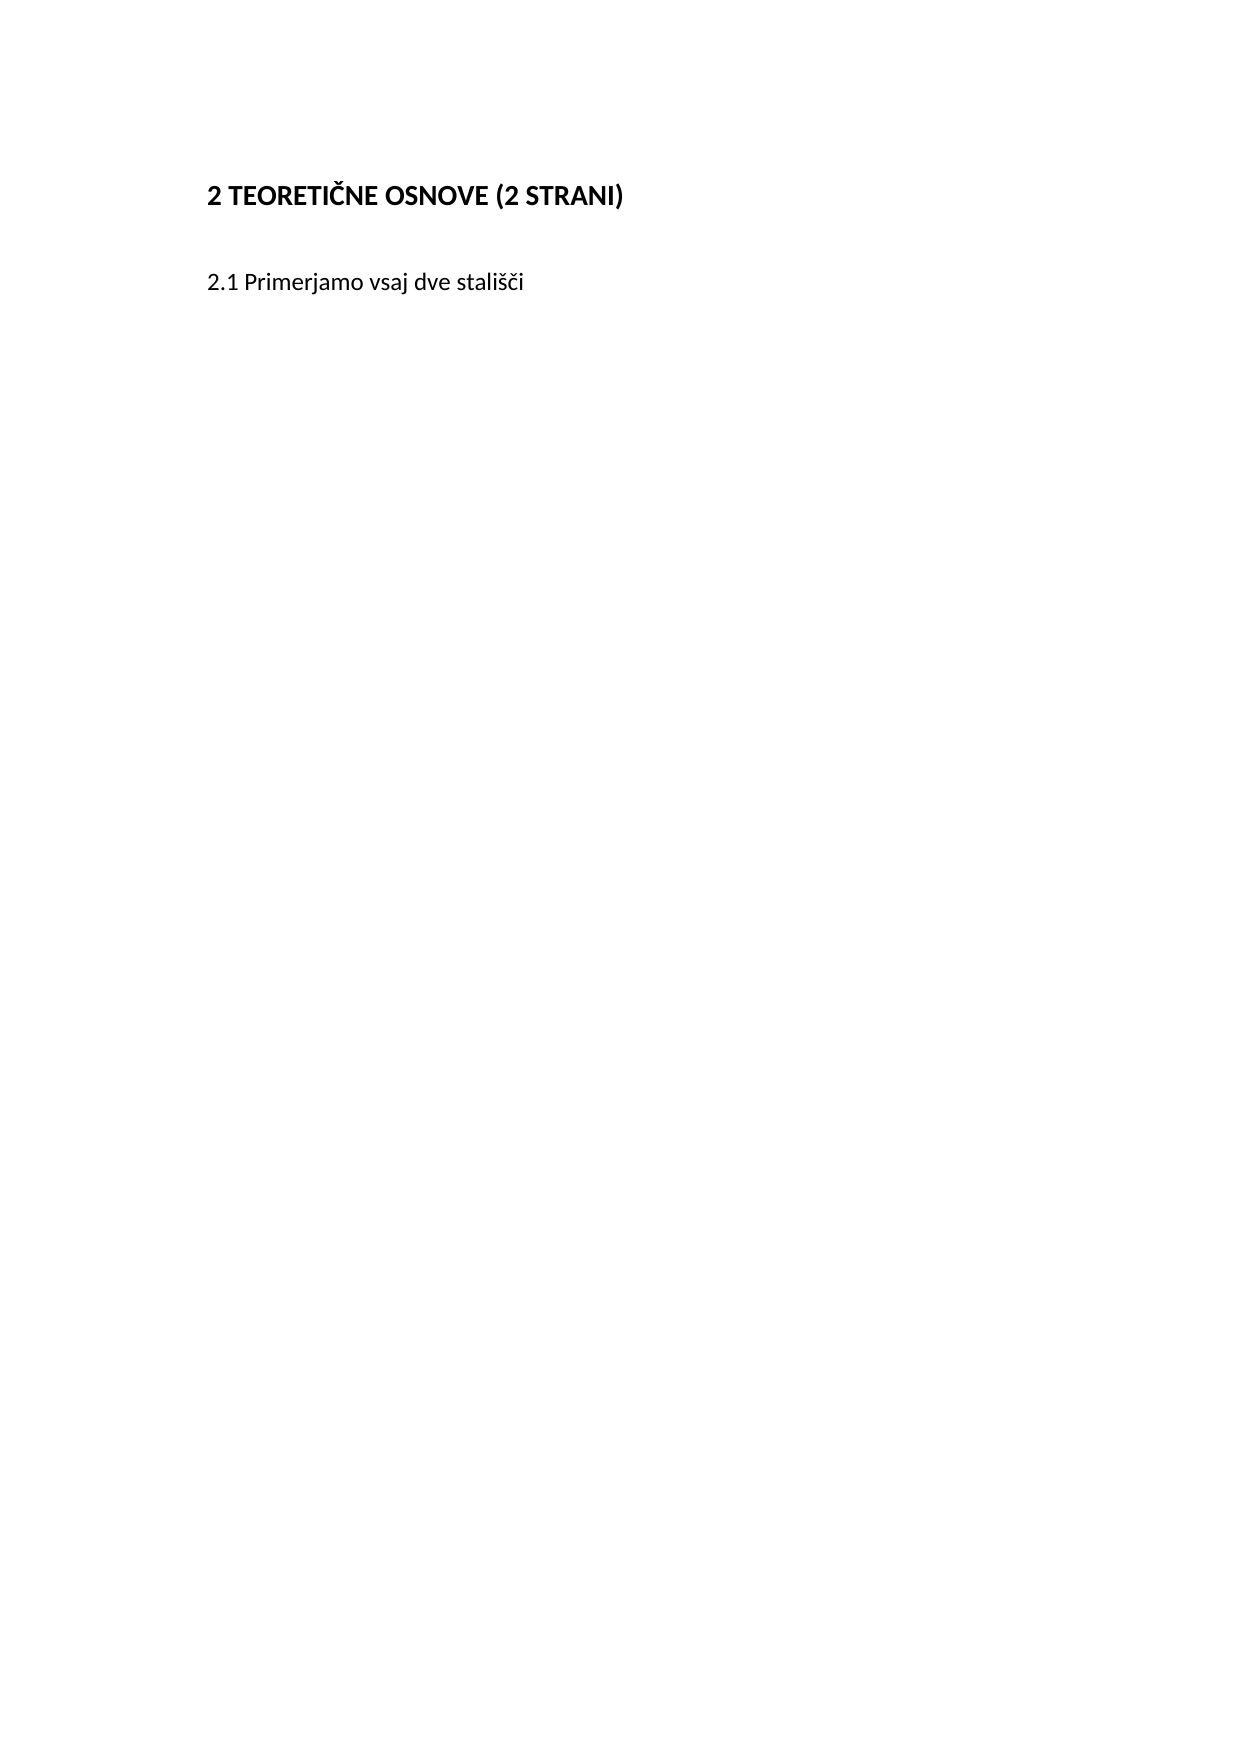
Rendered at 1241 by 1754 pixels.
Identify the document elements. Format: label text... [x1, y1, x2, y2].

subtitle 2 Teoretične osnove (2 strani) [207, 177, 1092, 213]
subtitle 2.1 Primerjamo vsaj dve stališči [207, 266, 1092, 297]
